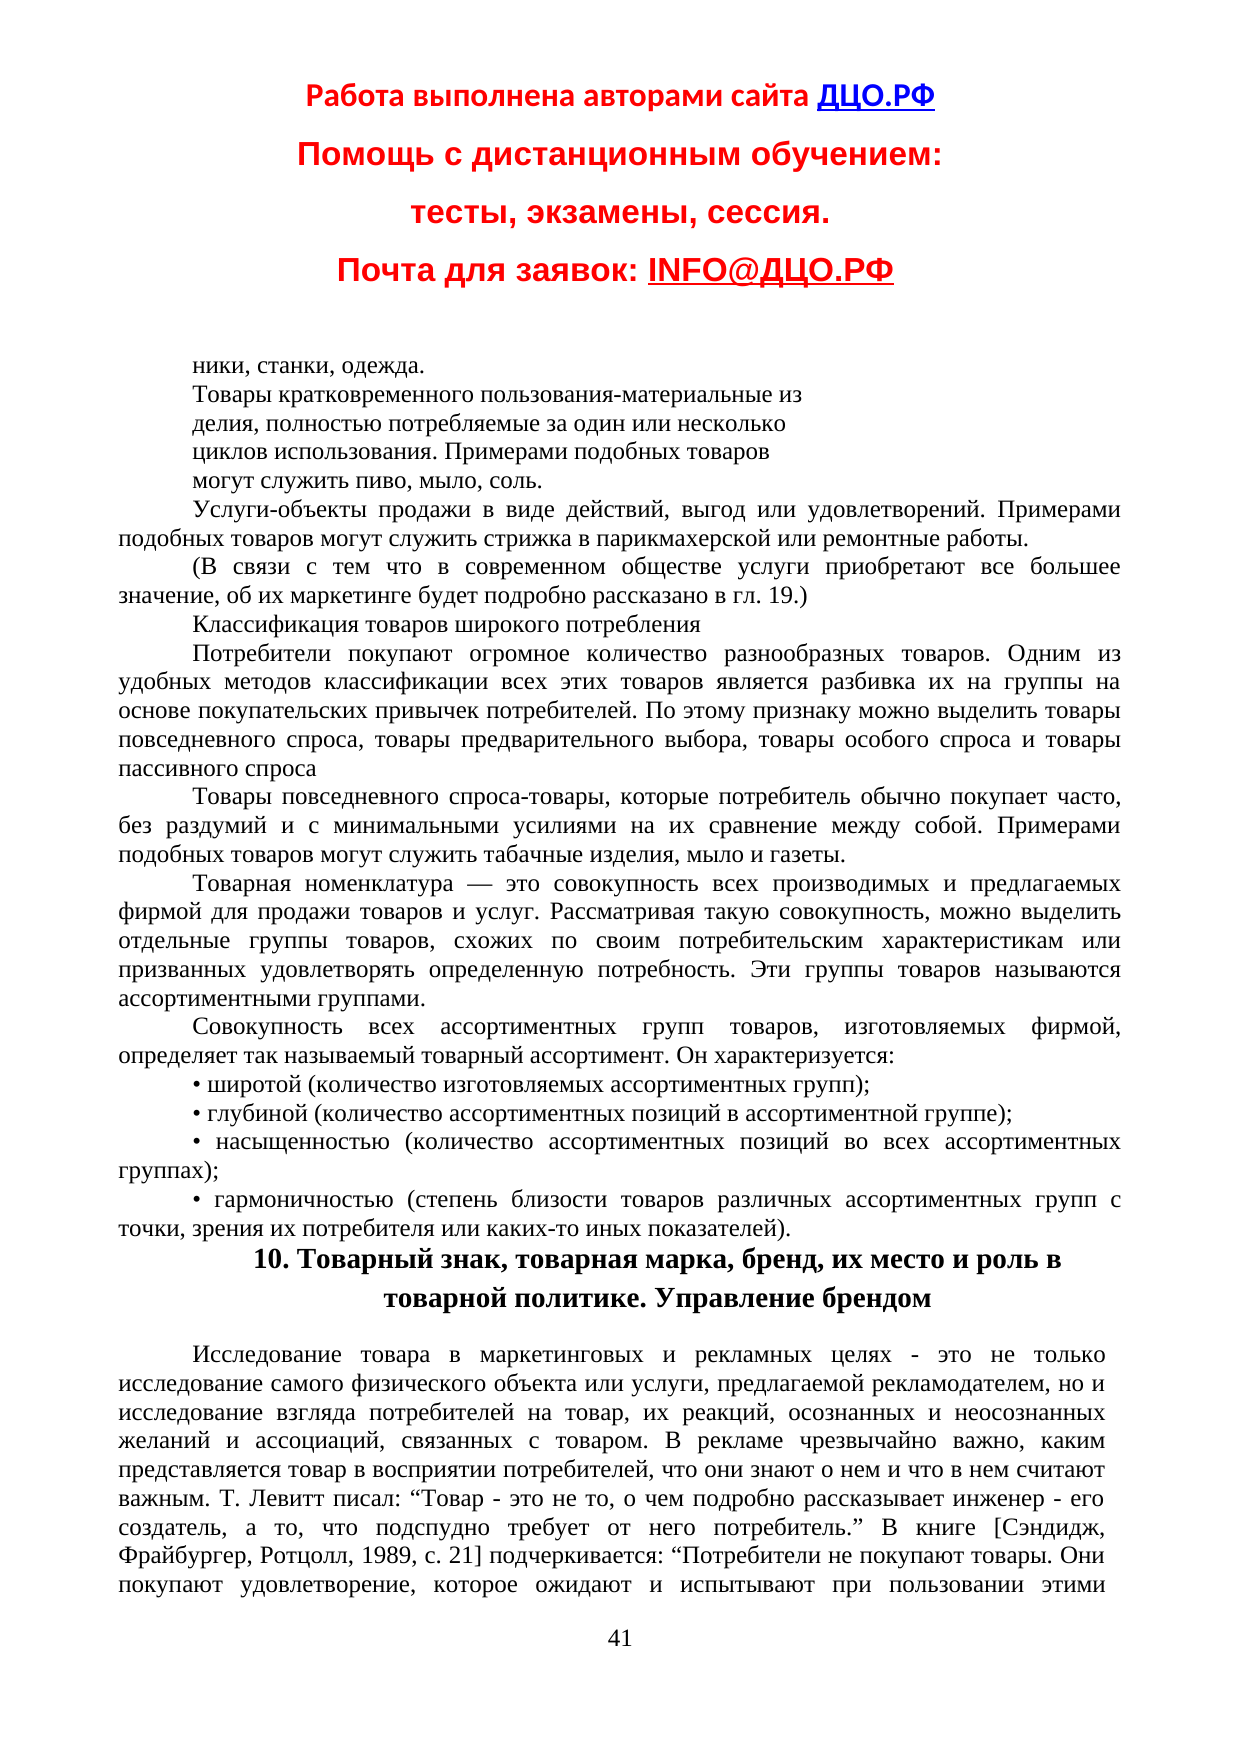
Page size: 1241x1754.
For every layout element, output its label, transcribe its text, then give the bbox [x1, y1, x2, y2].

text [118, 1339, 1106, 1598]
text Потребители покупают огромное количество разнообразных товаров. Одним из удобных методов классификации всех этих товаров является разбивка их на группы на основе покупательских привычек потребителей. По этому признаку можно выделить товары повседневного спроса, товары предварительного выбора, товары особого спроса и товары пассивного спроса [118, 638, 1122, 781]
text ники, станки, одежда. [118, 350, 1122, 379]
text 10. Товарный знак, товарная марка, бренд, их место и роль в товарной политике. Управление брендом [193, 1241, 1122, 1313]
text • широтой (количество изготовляемых ассортиментных групп); [118, 1069, 1122, 1098]
text Совокупность всех ассортиментных групп товаров, изготовляемых фирмой, определяет так называемый товарный ассортимент. Он характеризуется: [118, 1011, 1122, 1069]
text • глубиной (количество ассортиментных позиций в ассортиментной группе); [118, 1098, 1122, 1126]
text могут служить пиво, мыло, соль. [118, 465, 1122, 494]
text • насыщенностью (количество ассортиментных позиций во всех ассортиментных группах); [118, 1126, 1122, 1184]
text Классификация товаров широкого потребления [118, 609, 1122, 638]
text Товары повседневного спроса-товары, которые потребитель обычно покупает часто, без раздумий и с минимальными усилиями на их сравнение между собой. Примерами подобных товаров могут служить табачные изделия, мыло и газеты. [118, 781, 1122, 868]
text Товарная номенклатура — это совокупность всех производимых и предлагаемых фирмой для продажи товаров и услуг. Рассматривая такую совокупность, можно выделить отдельные группы товаров, схожих по своим потребительским характеристикам или призванных удовлетворять определенную потребность. Эти группы товаров называются ассортиментными группами. [118, 868, 1122, 1011]
text Товары кратковременного пользования-материальные из [118, 379, 1122, 408]
text • гармоничностью (степень близости товаров различных ассортиментных групп с точки, зрения их потребителя или каких-то иных показателей). [118, 1184, 1122, 1241]
text Услуги-объекты продажи в виде действий, выгод или удовлетворений. Примерами подобных товаров могут служить стрижка в парикмахерской или ремонтные работы. [118, 494, 1122, 551]
text делия, полностью потребляемые за один или несколько [118, 408, 1122, 436]
text циклов использования. Примерами подобных товаров [118, 436, 1122, 465]
text (В связи с тем что в современном обществе услуги приобретают все большее значение, об их маркетинге будет подробно рассказано в гл. 19.) [118, 551, 1122, 609]
